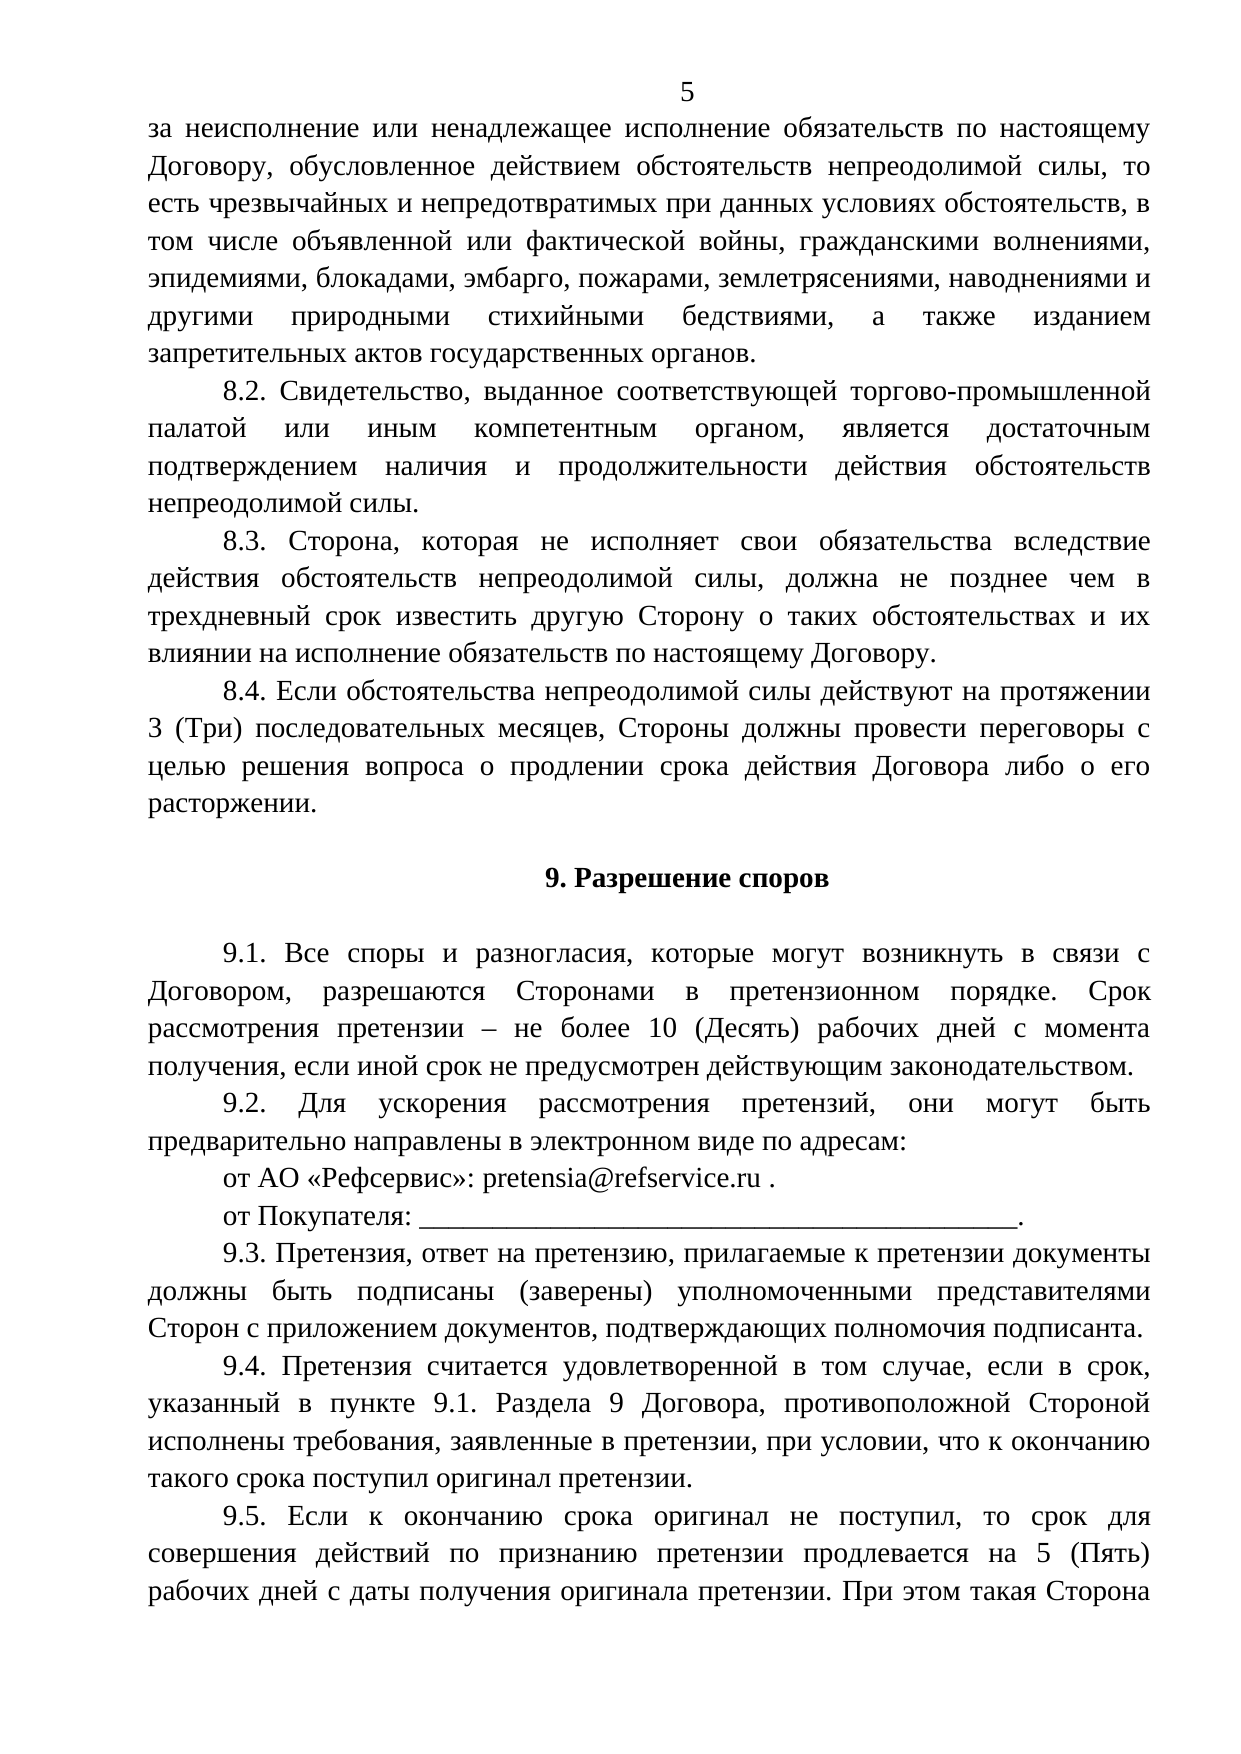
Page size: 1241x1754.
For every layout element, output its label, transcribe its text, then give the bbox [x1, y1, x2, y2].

text 8.4. Если обстоятельства непреодолимой силы действуют на протяжении 3 (Три) последовательных месяцев, Стороны должны провести переговоры с целью решения вопроса о продлении срока действия Договора либо о его расторжении. [148, 670, 1152, 820]
text от Покупателя: _________________________________________. [148, 1195, 1152, 1232]
text от АО «Рефсервис»: pretensia@refservice.ru . [148, 1157, 1152, 1195]
text 8.3. Сторона, которая не исполняет свои обязательства вследствие действия обстоятельств непреодолимой силы, должна не позднее чем в трехдневный срок известить другую Сторону о таких обстоятельствах и их влиянии на исполнение обязательств по настоящему Договору. [148, 520, 1152, 670]
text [148, 107, 1152, 370]
text 9.2. Для ускорения рассмотрения претензий, они могут быть предварительно направлены в электронном виде по адресам: [148, 1082, 1152, 1157]
text 9.1. Все споры и разногласия, которые могут возникнуть в связи с Договором, разрешаются Сторонами в претензионном порядке. Срок рассмотрения претензии – не более 10 (Десять) рабочих дней с момента получения, если иной срок не предусмотрен действующим законодательством. [148, 932, 1152, 1082]
text 9.4. Претензия считается удовлетворенной в том случае, если в срок, указанный в пункте 9.1. Раздела 9 Договора, противоположной Стороной исполнены требования, заявленные в претензии, при условии, что к окончанию такого срока поступил оригинал претензии. [148, 1345, 1152, 1495]
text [148, 1495, 1152, 1607]
text 9.3. Претензия, ответ на претензию, прилагаемые к претензии документы должны быть подписаны (заверены) уполномоченными представителями Сторон с приложением документов, подтверждающих полномочия подписанта. [148, 1232, 1152, 1345]
text 8.2. Свидетельство, выданное соответствующей торгово-промышленной палатой или иным компетентным органом, является достаточным подтверждением наличия и продолжительности действия обстоятельств непреодолимой силы. [148, 370, 1152, 520]
text 9. Разрешение споров [148, 857, 1152, 895]
